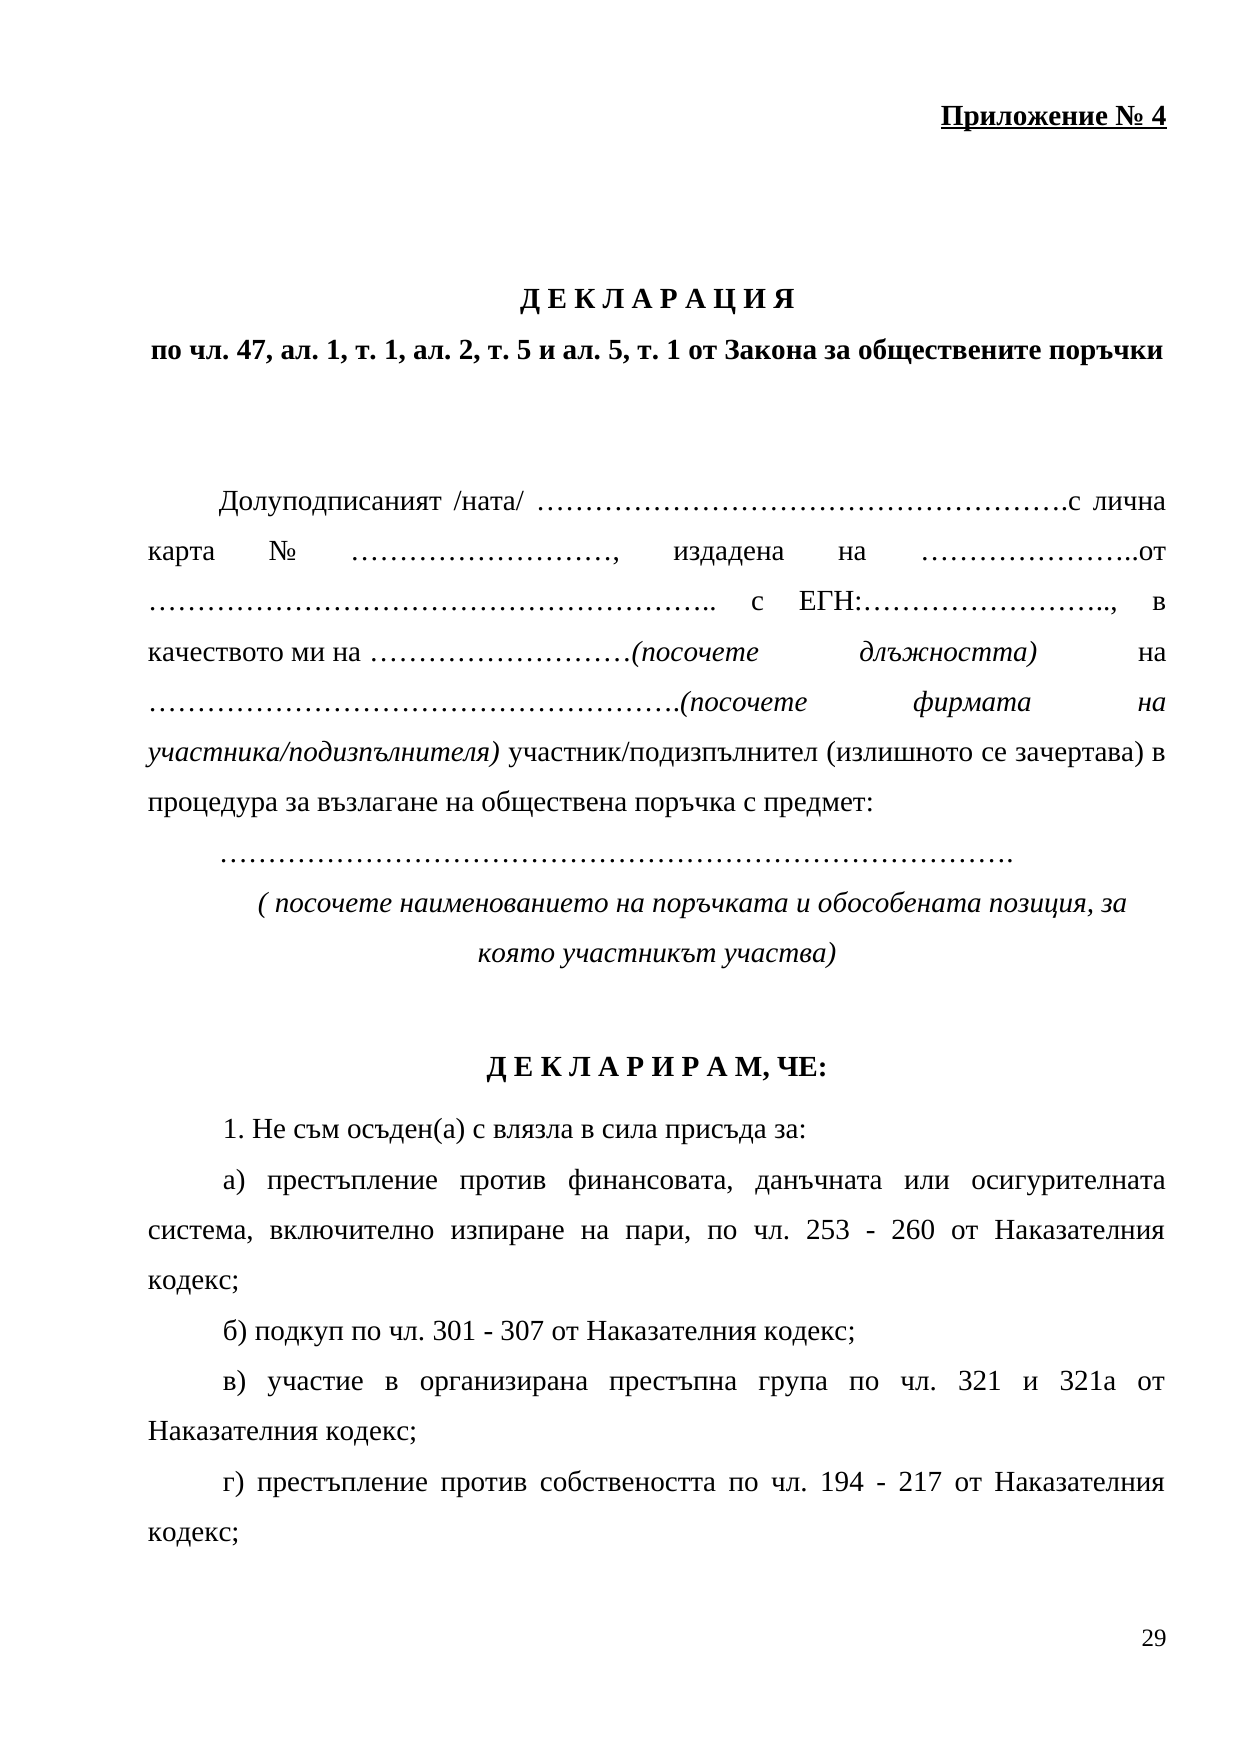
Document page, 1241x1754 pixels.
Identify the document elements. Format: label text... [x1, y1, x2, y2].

text ………………………………………………………………………. [148, 835, 1166, 868]
text г) престъпление против собствеността по чл. 194 - 217 от Наказателния кодекс; [148, 1464, 1166, 1547]
text Д Е К Л А Р И Р А М, ЧЕ: [148, 1049, 1166, 1082]
text Д Е К Л А Р А Ц И Я [148, 281, 1166, 315]
text Долуподписаният /ната/ ……………………………………………….с лична карта № ………………………, издадена на …………………..от ………………………………………………….. с ЕГН:…………………….., в качеството ми на ………………………(посочете длъжността) на ……………………………………………….(посочете фирмата на участника/подизпълнителя) участник/подизпълнител (излишното се зачертава) в процедура за възлагане на обществена поръчка с предмет: [148, 483, 1166, 818]
text 1. Не съм осъден(а) с влязла в сила присъда за: [148, 1111, 1166, 1145]
text в) участие в организирана престъпна група по чл. 321 и 321а от Наказателния кодекс; [148, 1363, 1166, 1447]
text б) подкуп по чл. 301 - 307 от Наказателния кодекс; [148, 1313, 1166, 1346]
text Приложение № 4 [114, 94, 1166, 131]
text по чл. 47, ал. 1, т. 1, ал. 2, т. 5 и ал. 5, т. 1 от Закона за обществените поръчки [148, 332, 1166, 365]
text а) престъпление против финансовата, данъчната или осигурителната система, включително изпиране на пари, по чл. 253 - 260 от Наказателния кодекс; [148, 1162, 1166, 1296]
text ( посочете наименованието на поръчката и обособената позиция, за която участникът участва) [148, 885, 1166, 969]
